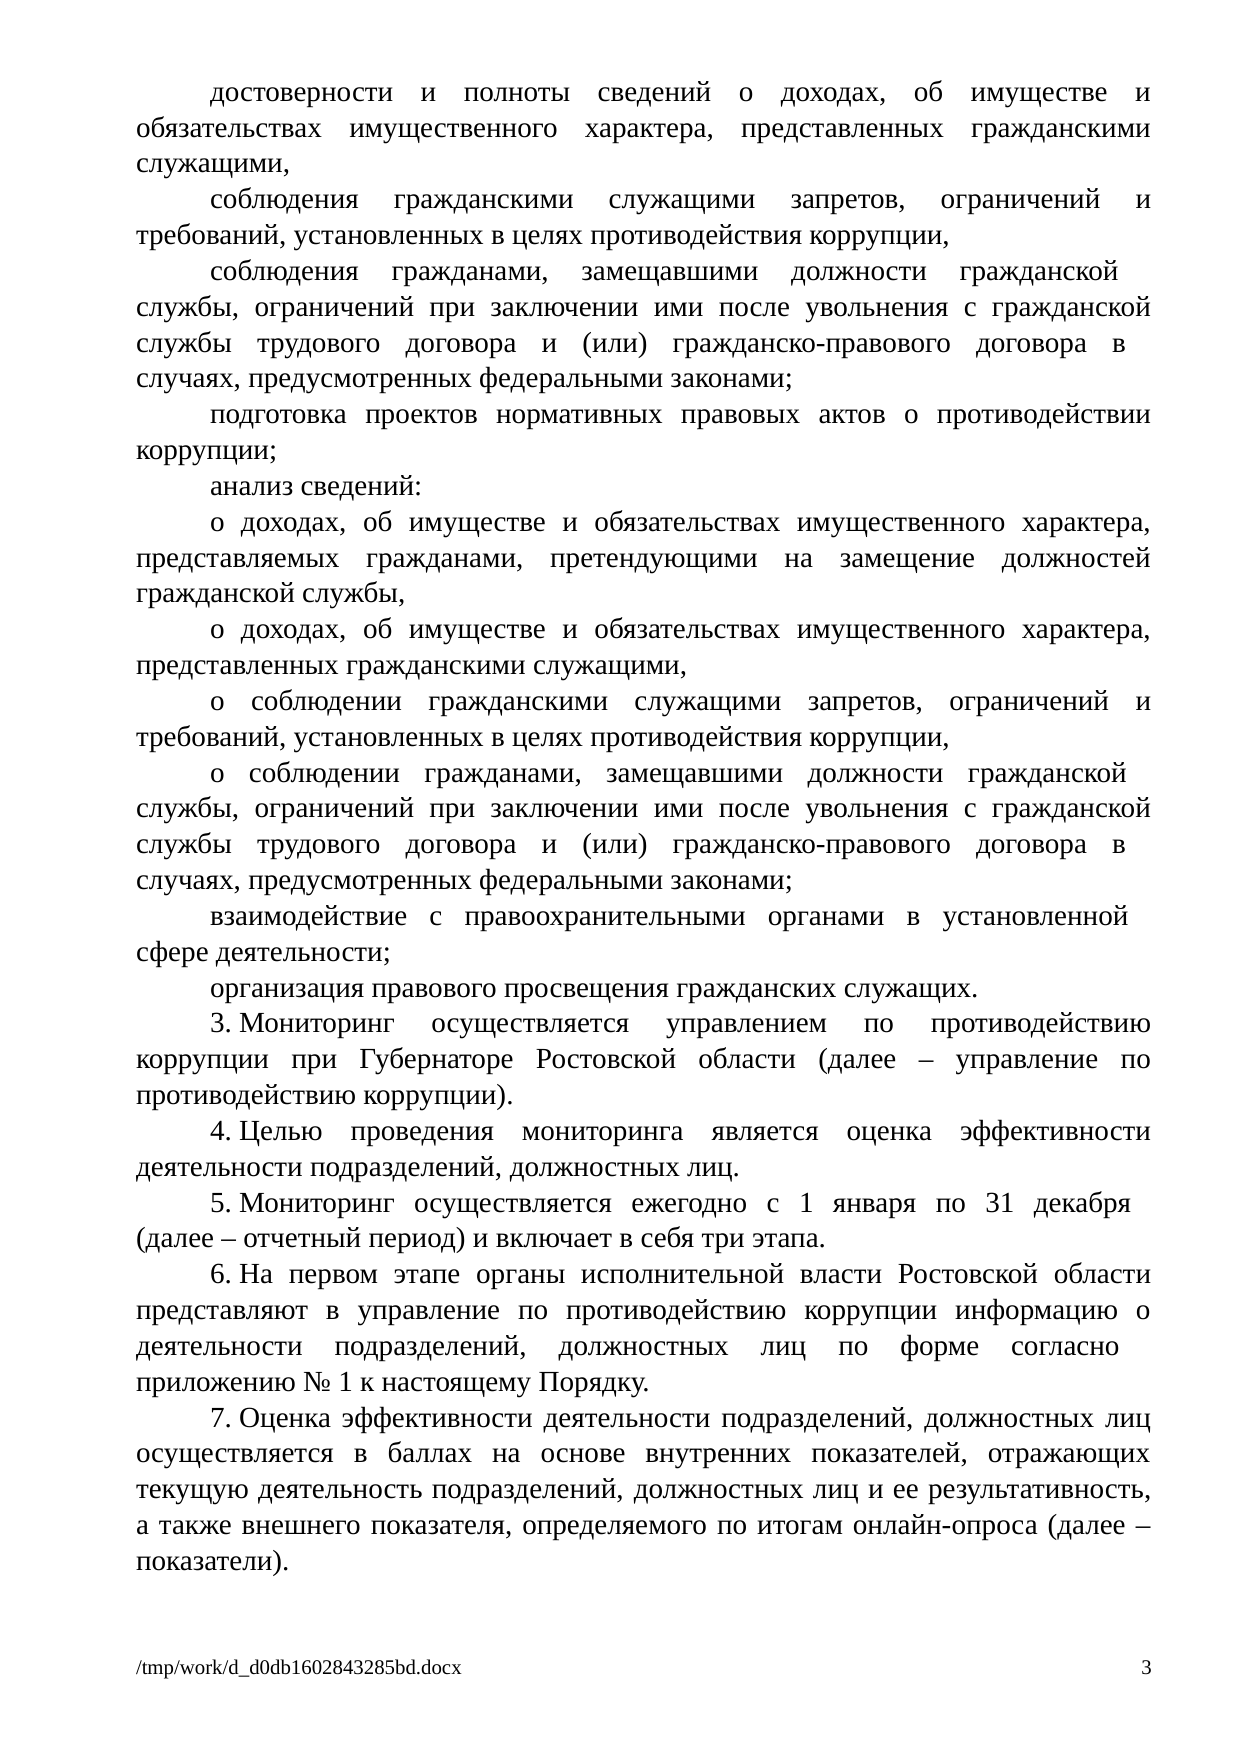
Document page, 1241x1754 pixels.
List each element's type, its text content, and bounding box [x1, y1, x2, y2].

text анализ сведений: [136, 468, 1152, 502]
text соблюдения гражданами, замещавшими должности гражданской службы, ограничений при заключении ими после увольнения с гражданской службы трудового договора и (или) гражданско-правового договора в случаях, предусмотренных федеральными законами; [136, 253, 1152, 394]
text взаимодействие с правоохранительными органами в установленной сфере деятельности; [136, 898, 1152, 967]
text о соблюдении гражданами, замещавшими должности гражданской службы, ограничений при заключении ими после увольнения с гражданской службы трудового договора и (или) гражданско-правового договора в случаях, предусмотренных федеральными законами; [136, 755, 1152, 896]
text 3. Мониторинг осуществляется управлением по противодействию коррупции при Губернаторе Ростовской области (далее – управление по противодействию коррупции). [136, 1006, 1152, 1111]
text 7. Оценка эффективности деятельности подразделений, должностных лиц осуществляется в баллах на основе внутренних показателей, отражающих текущую деятельность подразделений, должностных лиц и ее результативность, а также внешнего показателя, определяемого по итогам онлайн-опроса (далее – показатели). [136, 1400, 1152, 1577]
text о доходах, об имуществе и обязательствах имущественного характера, представляемых гражданами, претендующими на замещение должностей гражданской службы, [136, 504, 1152, 609]
text 6. На первом этапе органы исполнительной власти Ростовской области представляют в управление по противодействию коррупции информацию о деятельности подразделений, должностных лиц по форме согласно приложению № 1 к настоящему Порядку. [136, 1256, 1152, 1397]
text 5. Мониторинг осуществляется ежегодно с 1 января по 31 декабря (далее – отчетный период) и включает в себя три этапа. [136, 1185, 1152, 1254]
text о соблюдении гражданскими служащими запретов, ограничений и требований, установленных в целях противодействия коррупции, [136, 683, 1152, 752]
text достоверности и полноты сведений о доходах, об имуществе и обязательствах имущественного характера, представленных гражданскими служащими, [136, 74, 1152, 179]
text о доходах, об имуществе и обязательствах имущественного характера, представленных гражданскими служащими, [136, 611, 1152, 681]
text 4. Целью проведения мониторинга является оценка эффективности деятельности подразделений, должностных лиц. [136, 1113, 1152, 1182]
text организация правового просвещения гражданских служащих. [136, 970, 1152, 1003]
text соблюдения гражданскими служащими запретов, ограничений и требований, установленных в целях противодействия коррупции, [136, 181, 1152, 251]
text подготовка проектов нормативных правовых актов о противодействии коррупции; [136, 396, 1152, 466]
